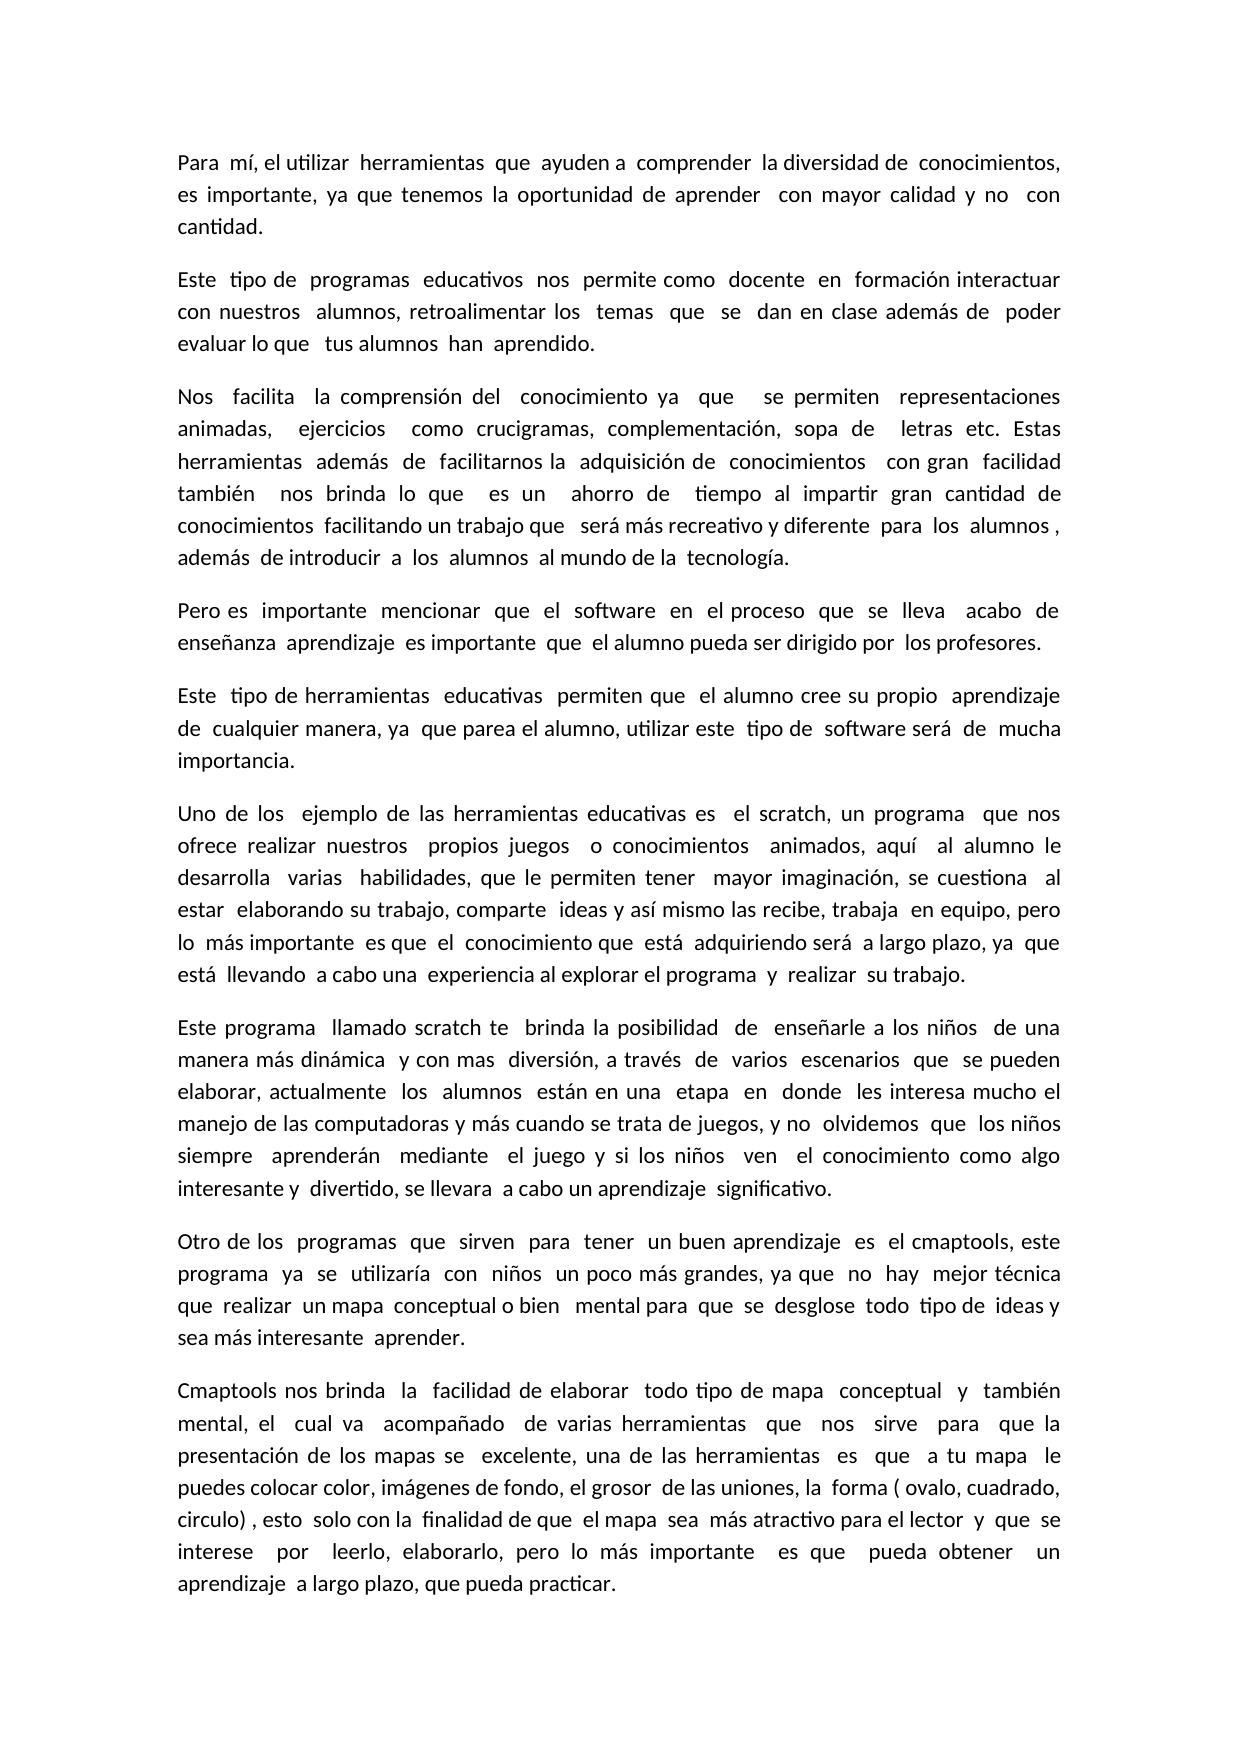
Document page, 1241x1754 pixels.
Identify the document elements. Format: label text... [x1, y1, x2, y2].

text Este programa llamado scratch te brinda la posibilidad de enseñarle a los niños de una manera más dinámica y con mas diversión, a través de varios escenarios que se pueden elaborar, actualmente los alumnos están en una etapa en donde les interesa mucho el manejo de las computadoras y más cuando se trata de juegos, y no olvidemos que los niños siempre aprenderán mediante el juego y si los niños ven el conocimiento como algo interesante y divertido, se llevara a cabo un aprendizaje significativo. [177, 1013, 1063, 1202]
text Para mí, el utilizar herramientas que ayuden a comprender la diversidad de conocimientos, es importante, ya que tenemos la oportunidad de aprender con mayor calidad y no con cantidad. [177, 148, 1063, 240]
text Otro de los programas que sirven para tener un buen aprendizaje es el cmaptools, este programa ya se utilizaría con niños un poco más grandes, ya que no hay mejor técnica que realizar un mapa conceptual o bien mental para que se desglose todo tipo de ideas y sea más interesante aprender. [177, 1227, 1063, 1351]
text Este tipo de herramientas educativas permiten que el alumno cree su propio aprendizaje de cualquier manera, ya que parea el alumno, utilizar este tipo de software será de mucha importancia. [177, 682, 1063, 774]
text Uno de los ejemplo de las herramientas educativas es el scratch, un programa que nos ofrece realizar nuestros propios juegos o conocimientos animados, aquí al alumno le desarrolla varias habilidades, que le permiten tener mayor imaginación, se cuestiona al estar elaborando su trabajo, comparte ideas y así mismo las recibe, trabaja en equipo, pero lo más importante es que el conocimiento que está adquiriendo será a largo plazo, ya que está llevando a cabo una experiencia al explorar el programa y realizar su trabajo. [177, 799, 1063, 988]
text Este tipo de programas educativos nos permite como docente en formación interactuar con nuestros alumnos, retroalimentar los temas que se dan en clase además de poder evaluar lo que tus alumnos han aprendido. [177, 265, 1063, 357]
text Pero es importante mencionar que el software en el proceso que se lleva acabo de enseñanza aprendizaje es importante que el alumno pueda ser dirigido por los profesores. [177, 596, 1063, 657]
text Nos facilita la comprensión del conocimiento ya que se permiten representaciones animadas, ejercicios como crucigramas, complementación, sopa de letras etc. Estas herramientas además de facilitarnos la adquisición de conocimientos con gran facilidad también nos brinda lo que es un ahorro de tiempo al impartir gran cantidad de conocimientos facilitando un trabajo que será más recreativo y diferente para los alumnos , además de introducir a los alumnos al mundo de la tecnología. [177, 382, 1063, 571]
text Cmaptools nos brinda la facilidad de elaborar todo tipo de mapa conceptual y también mental, el cual va acompañado de varias herramientas que nos sirve para que la presentación de los mapas se excelente, una de las herramientas es que a tu mapa le puedes colocar color, imágenes de fondo, el grosor de las uniones, la forma ( ovalo, cuadrado, circulo) , esto solo con la finalidad de que el mapa sea más atractivo para el lector y que se interese por leerlo, elaborarlo, pero lo más importante es que pueda obtener un aprendizaje a largo plazo, que pueda practicar. [177, 1376, 1063, 1598]
